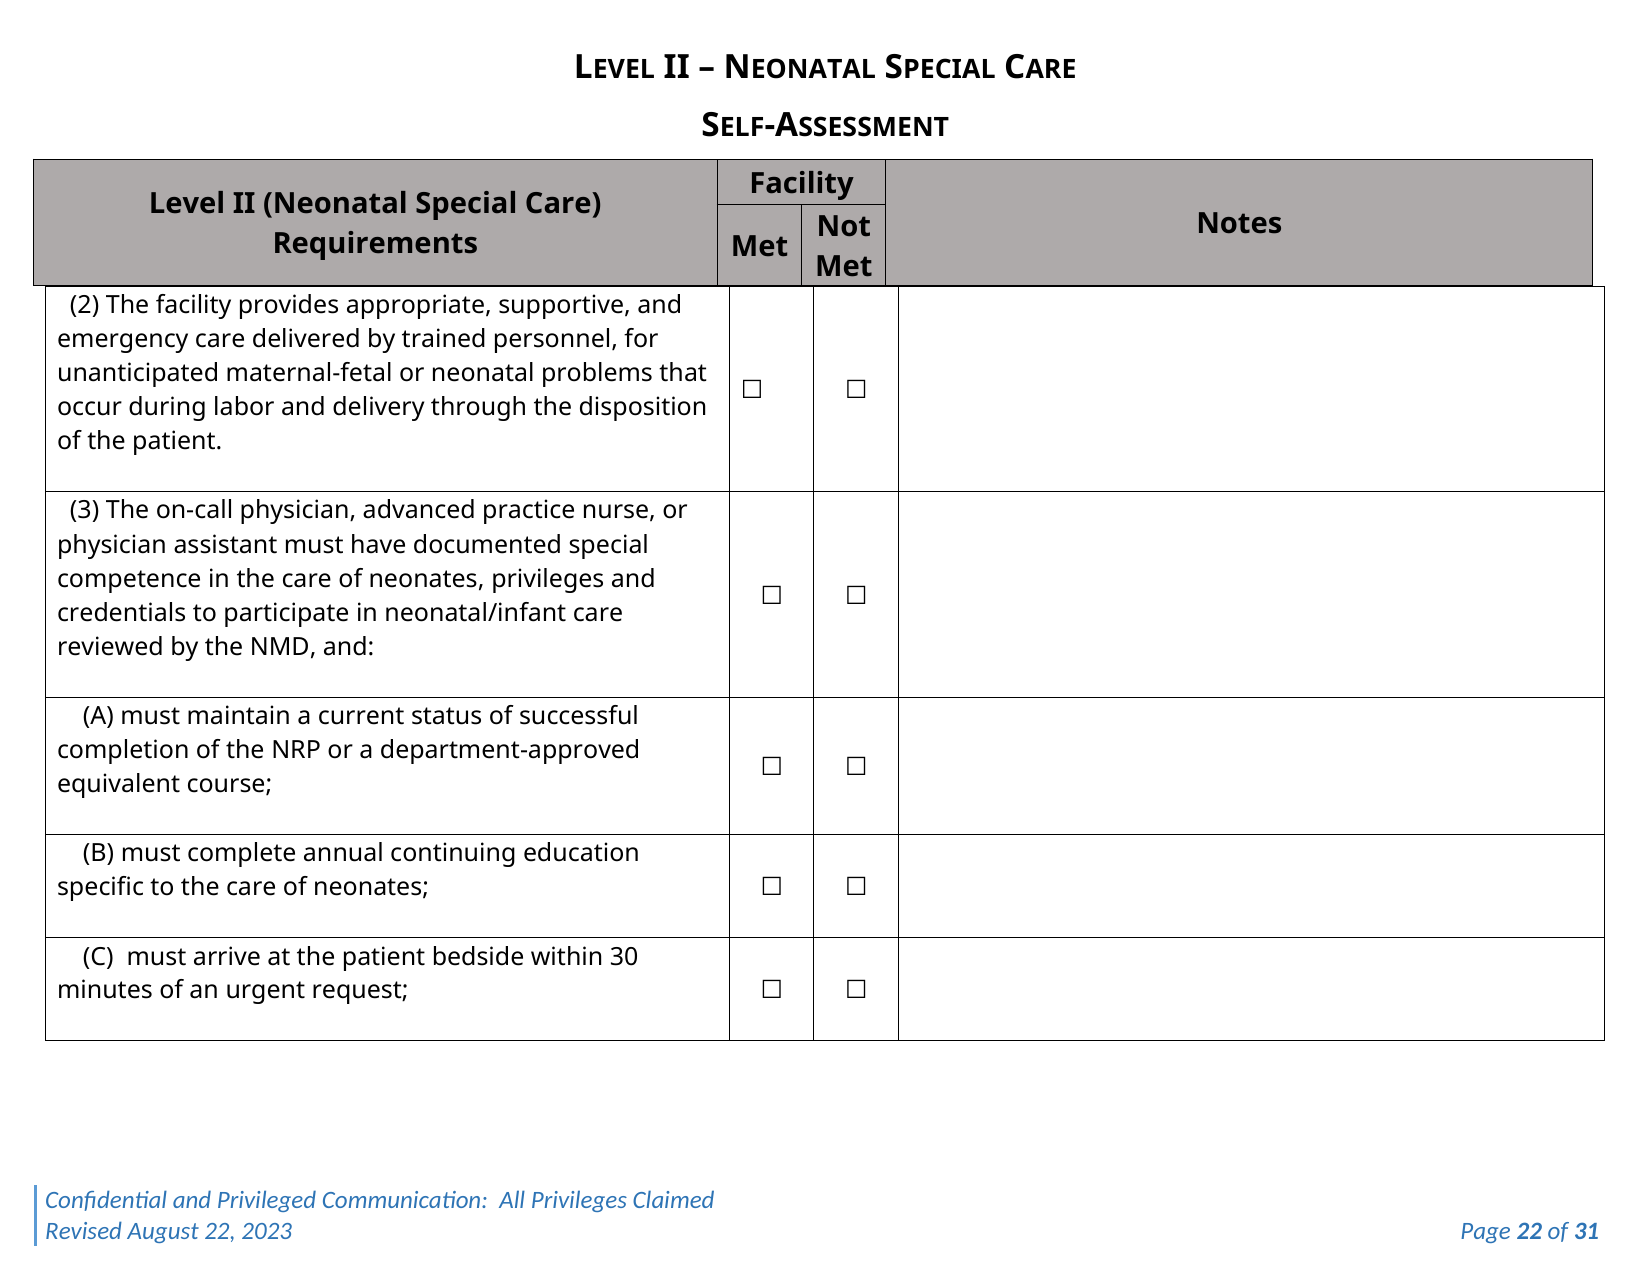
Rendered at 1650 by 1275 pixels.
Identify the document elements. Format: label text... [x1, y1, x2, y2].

table_cell [730, 938, 813, 1040]
table_cell [730, 492, 813, 697]
table_cell (2) The facility provides appropriate, supportive, and emergency care delivered by trained personnel, for unanticipated maternal-fetal or neonatal problems that occur during labor and delivery through the disposition of the patient. [46, 287, 729, 491]
table_cell [899, 698, 1604, 834]
table_cell [899, 938, 1604, 1040]
table_cell [899, 492, 1604, 697]
table_cell [730, 698, 813, 834]
table_cell [730, 835, 813, 937]
table_cell [899, 287, 1604, 491]
table_cell [814, 698, 898, 834]
table_cell (3) The on-call physician, advanced practice nurse, or physician assistant must have documented special competence in the care of neonates, privileges and credentials to participate in neonatal/infant care reviewed by the NMD, and: [46, 492, 729, 697]
table_cell [730, 287, 813, 491]
table_cell (C) must arrive at the patient bedside within 30 minutes of an urgent request; [46, 938, 729, 1040]
table_cell [814, 492, 898, 697]
table_cell [814, 938, 898, 1040]
table_cell (A) must maintain a current status of successful completion of the NRP or a department-approved equivalent course; [46, 698, 729, 834]
table_cell (B) must complete annual continuing education specific to the care of neonates; [46, 835, 729, 937]
table_cell [814, 835, 898, 937]
table_cell [814, 287, 898, 491]
table_cell [899, 835, 1604, 937]
